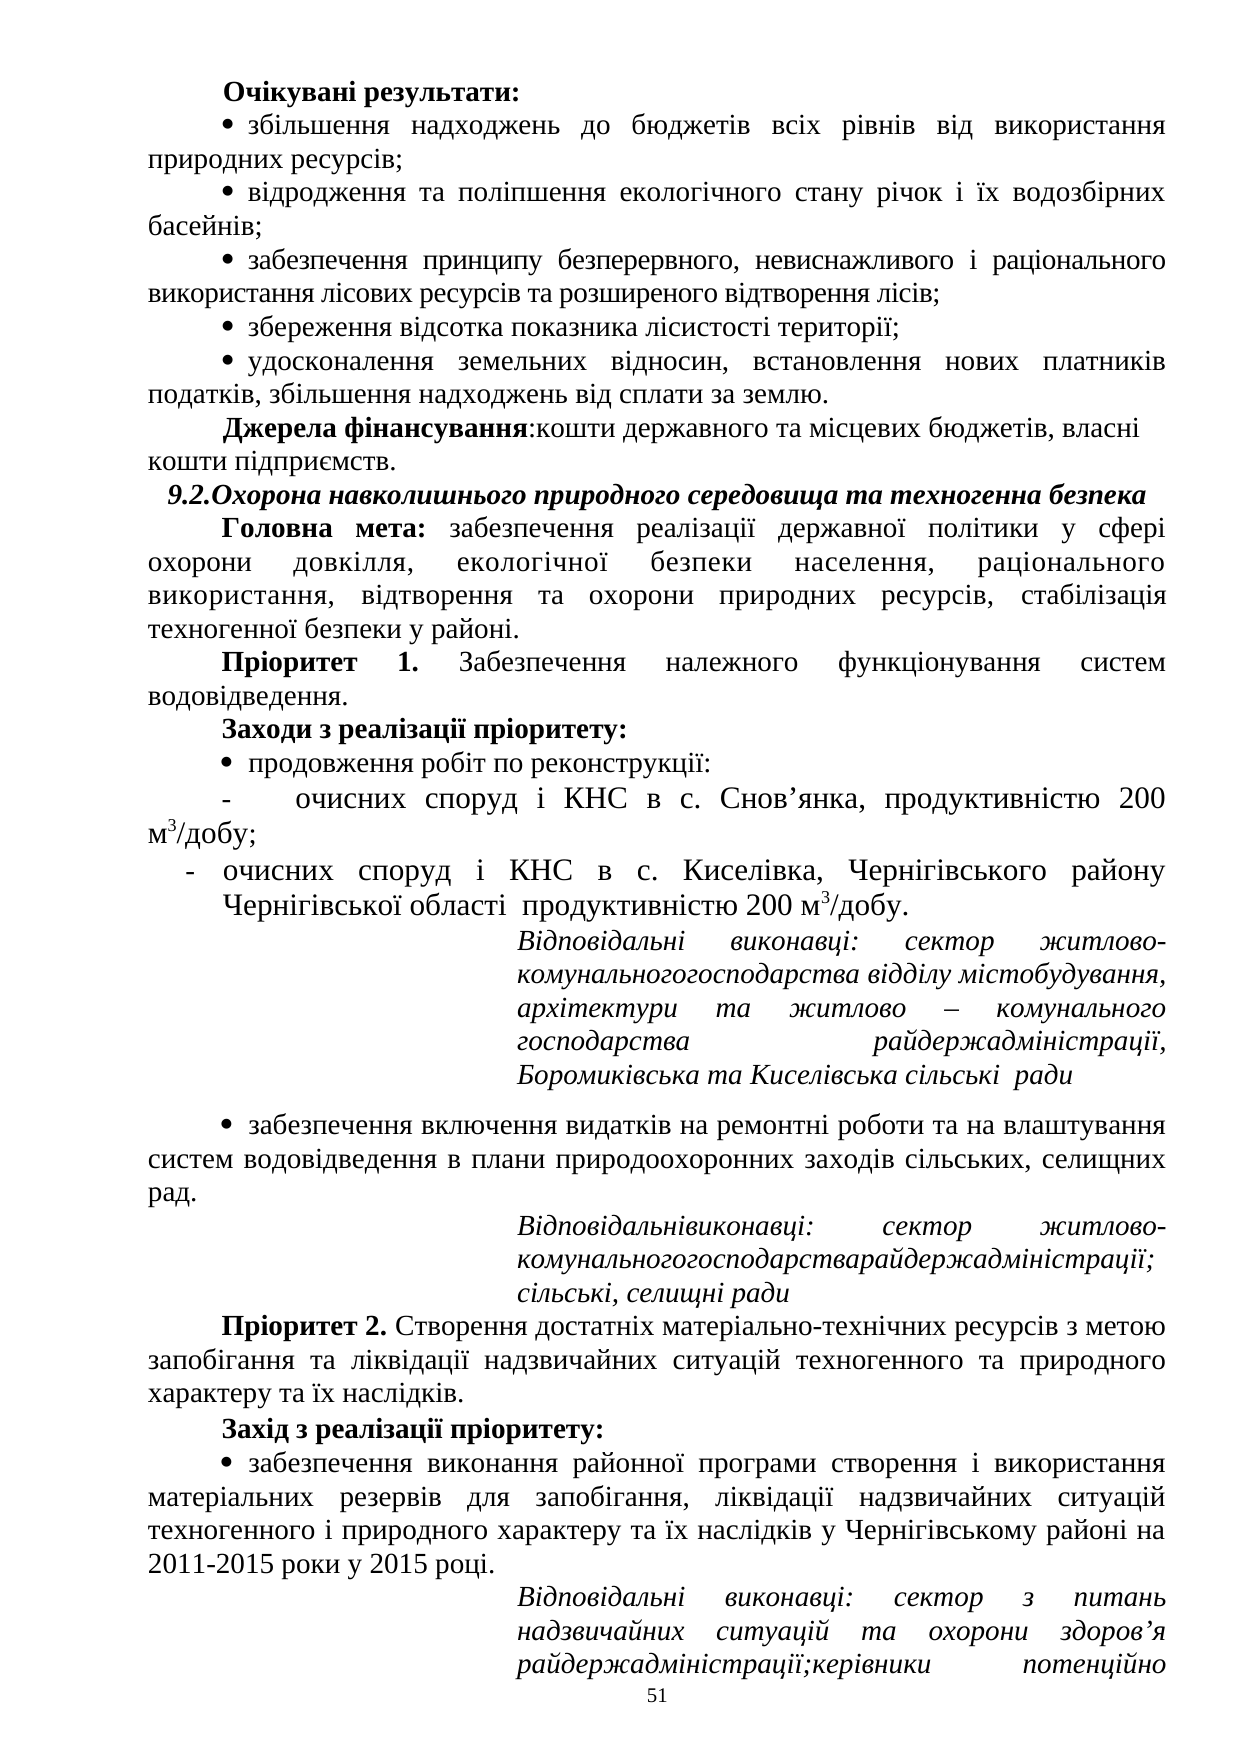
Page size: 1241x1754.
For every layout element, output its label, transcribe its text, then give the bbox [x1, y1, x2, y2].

text Заходи з реалізації пріоритету: [148, 712, 1167, 745]
list забезпечення включення видатків на ремонтні роботи та на влаштування систем водовідведення в плани природоохоронних заходів сільських, селищних рад. [148, 1107, 1167, 1208]
list відродження та поліпшення екологічного стану річок і їх водозбірних басейнів; [148, 174, 1167, 242]
subtitle 9.2.Охорона навколишнього природного середовища та техногенна безпека [148, 477, 1167, 510]
list збереження відсотка показника лісистості території; [148, 309, 1167, 343]
list збільшення надходжень до бюджетів всіх рівнів від використання природних ресурсів; [148, 107, 1167, 174]
text Відповідальнівиконавці: сектор житлово-комунальногогосподарстварайдержадміністрації;сільські, селищні ради [517, 1208, 1167, 1308]
list забезпечення принципу безперервного, невиснажливого і раціонального використання лісових ресурсів та розширеного відтворення лісів; [148, 242, 1167, 309]
text Пріоритет 1. Забезпечення належного функціонування систем водовідведення. [148, 644, 1167, 712]
text Відповідальні виконавці: сектор житлово-комунальногогосподарства відділу містобудування, архітектури та житлово – комунального господарства райдержадміністрації, Боромиківська та Киселівська сільські ради [517, 923, 1167, 1090]
text Очікувані результати: [148, 74, 1167, 107]
list очисних споруд і КНС в с. Снов’янка, продуктивністю 200 м3/добу; [148, 779, 1167, 851]
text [517, 1579, 1167, 1680]
list продовження робіт по реконструкції: [148, 745, 1167, 779]
text Джерела фінансування:кошти державного та місцевих бюджетів, власні кошти підприємств. [148, 410, 1167, 477]
text Головна мета: забезпечення реалізації державної політики у сфері охорони довкілля, екологічної безпеки населення, раціонального використання, відтворення та охорони природних ресурсів, стабілізація техногенної безпеки у районі. [148, 510, 1167, 644]
list забезпечення виконання районної програми створення і використання матеріальних резервів для запобігання, ліквідації надзвичайних ситуацій техногенного і природного характеру та їх наслідків у Чернігівському районі на 2011-2015 роки у 2015 році. [148, 1445, 1167, 1579]
text Захід з реалізації пріоритету: [148, 1411, 1167, 1445]
list удосконалення земельних відносин, встановлення нових платників податків, збільшення надходжень від сплати за землю. [148, 343, 1167, 410]
text Пріоритет 2. Створення достатніх матеріально-технічних ресурсів з метою запобігання та ліквідації надзвичайних ситуацій техногенного та природного характеру та їх наслідків. [148, 1308, 1167, 1409]
list очисних споруд і КНС в с. Киселівка, Чернігівського району Чернігівської області продуктивністю 200 м3/добу. [185, 851, 1167, 923]
